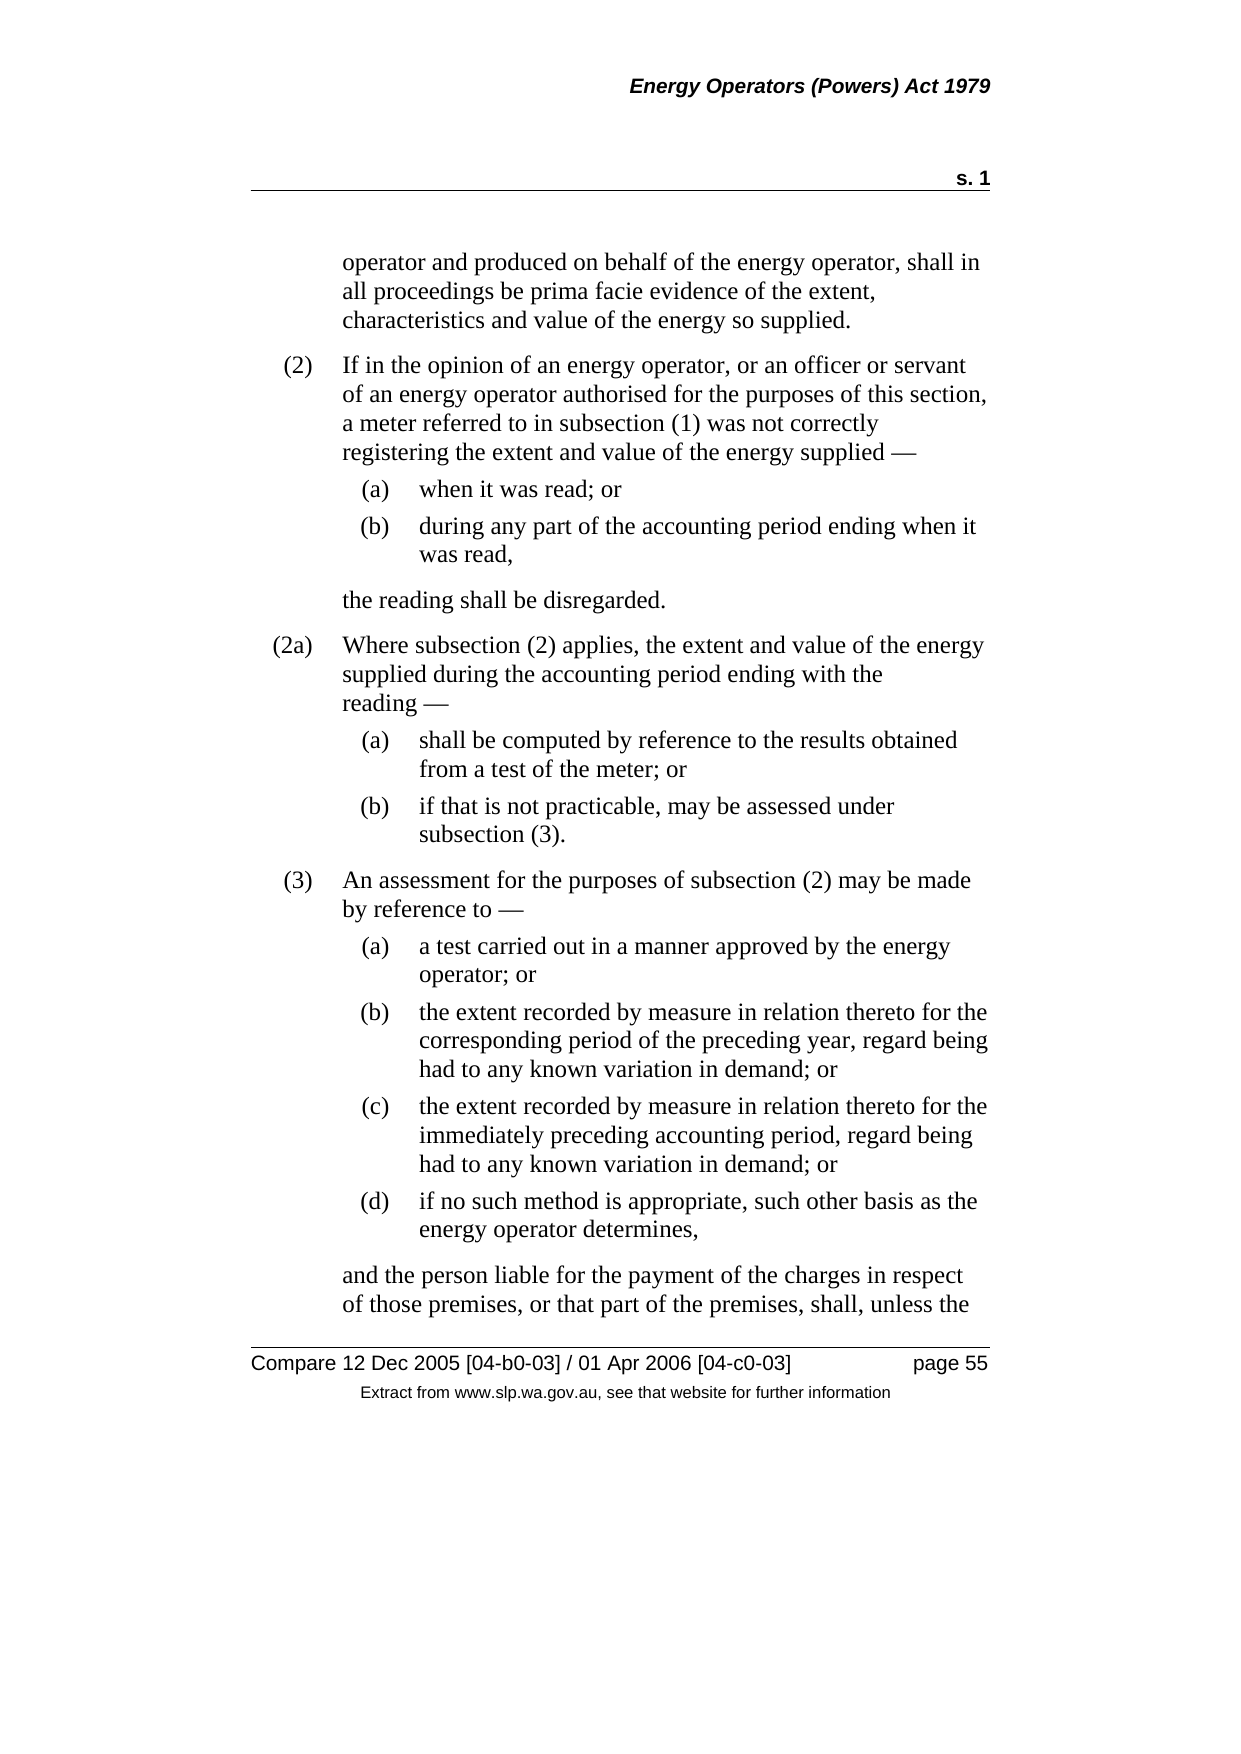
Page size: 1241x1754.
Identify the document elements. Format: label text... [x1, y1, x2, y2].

text (2a) Where subsection (2) applies, the extent and value of the energy supplied during the accounting period ending with the reading — [251, 630, 990, 717]
text (a) when it was read; or [251, 474, 990, 502]
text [251, 1260, 990, 1317]
text (a) a test carried out in a manner approved by the energy operator; or [251, 931, 990, 988]
text (d) if no such method is appropriate, such other basis as the energy operator determines, [251, 1186, 990, 1243]
text (b) the extent recorded by measure in relation thereto for the corresponding period of the preceding year, regard being had to any known variation in demand; or [251, 997, 990, 1083]
text (2) If in the opinion of an energy operator, or an officer or servant of an energy operator authorised for the purposes of this section, a meter referred to in subsection (1) was not correctly registering the extent and value of the energy supplied — [251, 350, 990, 465]
text (b) during any part of the accounting period ending when it was read, [251, 511, 990, 568]
text (3) An assessment for the purposes of subsection (2) may be made by reference to — [251, 865, 990, 922]
text the reading shall be disregarded. [251, 585, 990, 614]
text (b) if that is not practicable, may be assessed under subsection (3). [251, 791, 990, 848]
text (a) shall be computed by reference to the results obtained from a test of the meter; or [251, 725, 990, 782]
text (c) the extent recorded by measure in relation thereto for the immediately preceding accounting period, regard being had to any known variation in demand; or [251, 1091, 990, 1177]
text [251, 247, 990, 334]
